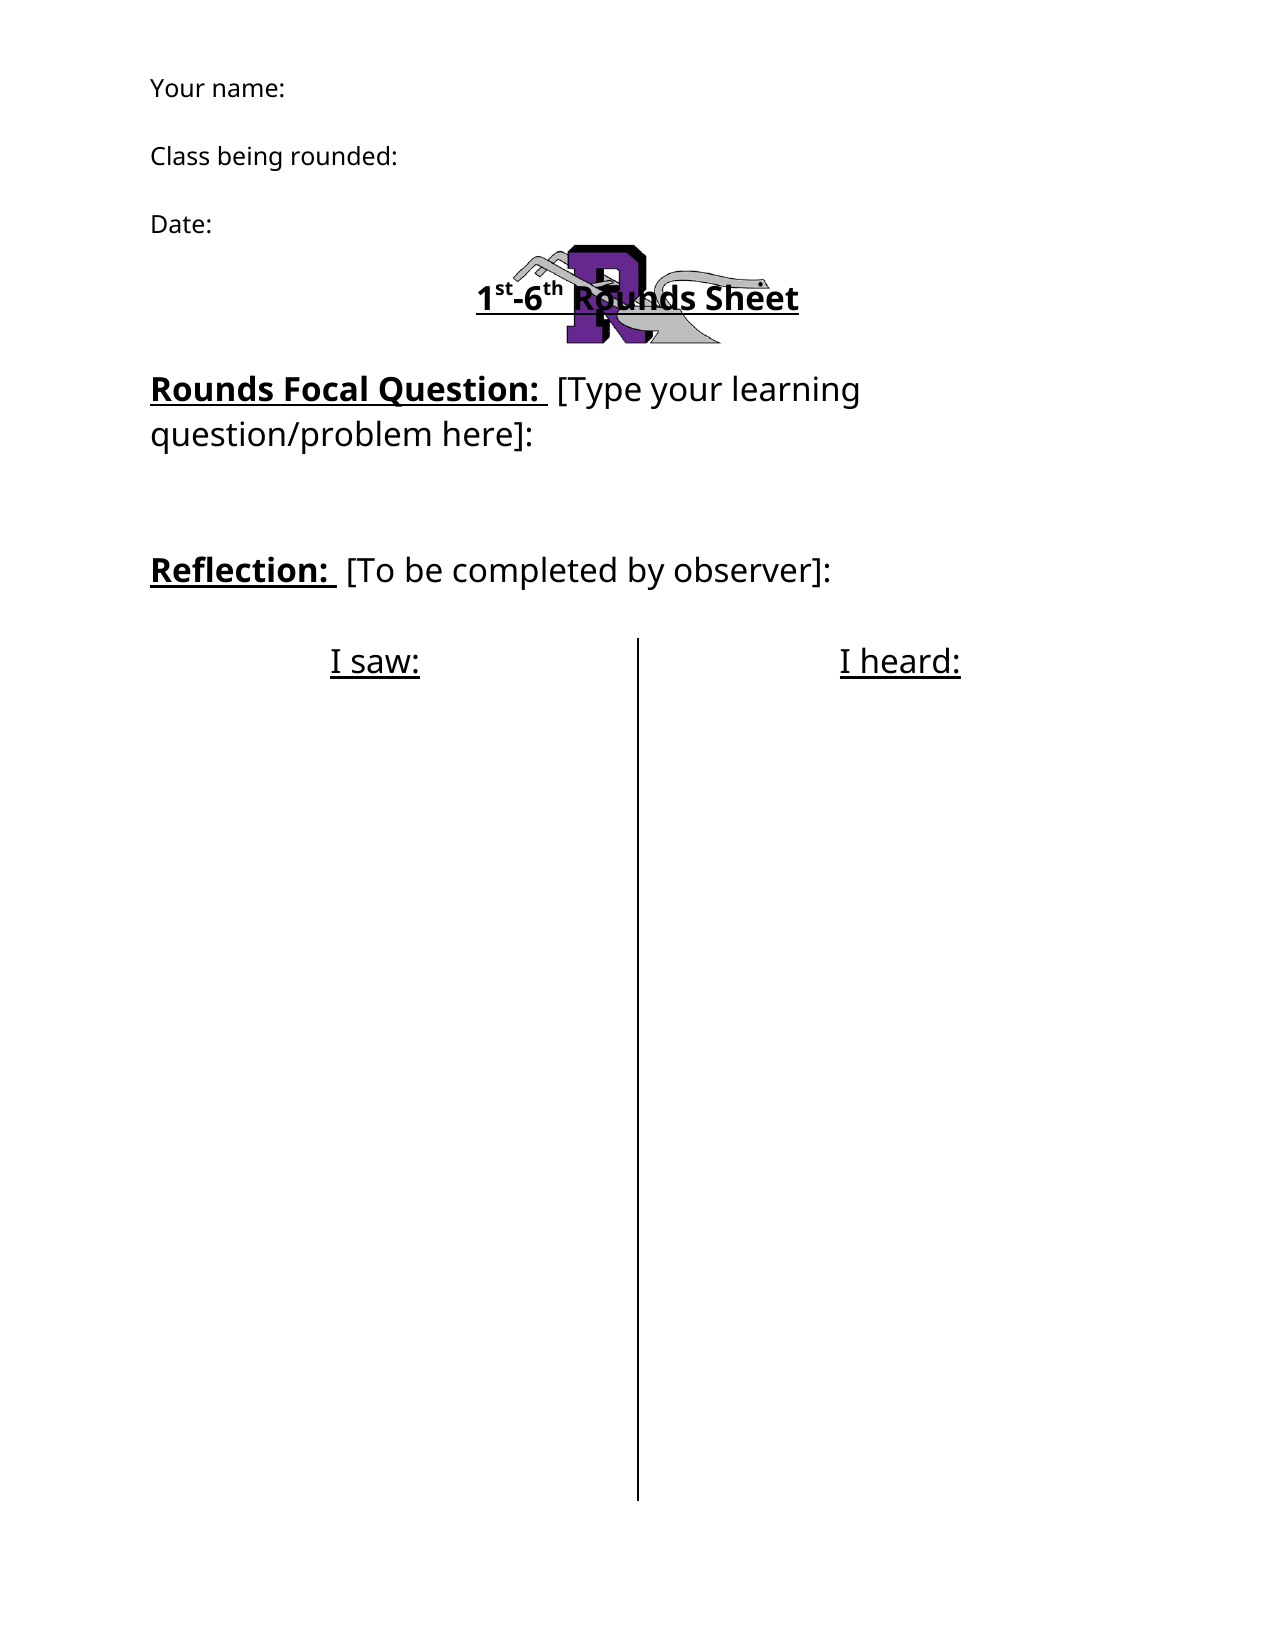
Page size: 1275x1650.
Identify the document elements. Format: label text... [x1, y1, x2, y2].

text Your name: [150, 70, 1125, 104]
text 1st-6th Rounds Sheet [150, 275, 1125, 320]
text Reflection: [To be completed by observer]: [150, 547, 1125, 593]
text Class being rounded: [150, 138, 1125, 172]
text Date: [150, 207, 1125, 241]
picture [507, 241, 785, 275]
text Rounds Focal Question: [Type your learning question/problem here]: [150, 366, 1125, 456]
picture [507, 320, 785, 359]
text I saw: [150, 638, 600, 683]
text I heard: [675, 638, 1125, 683]
